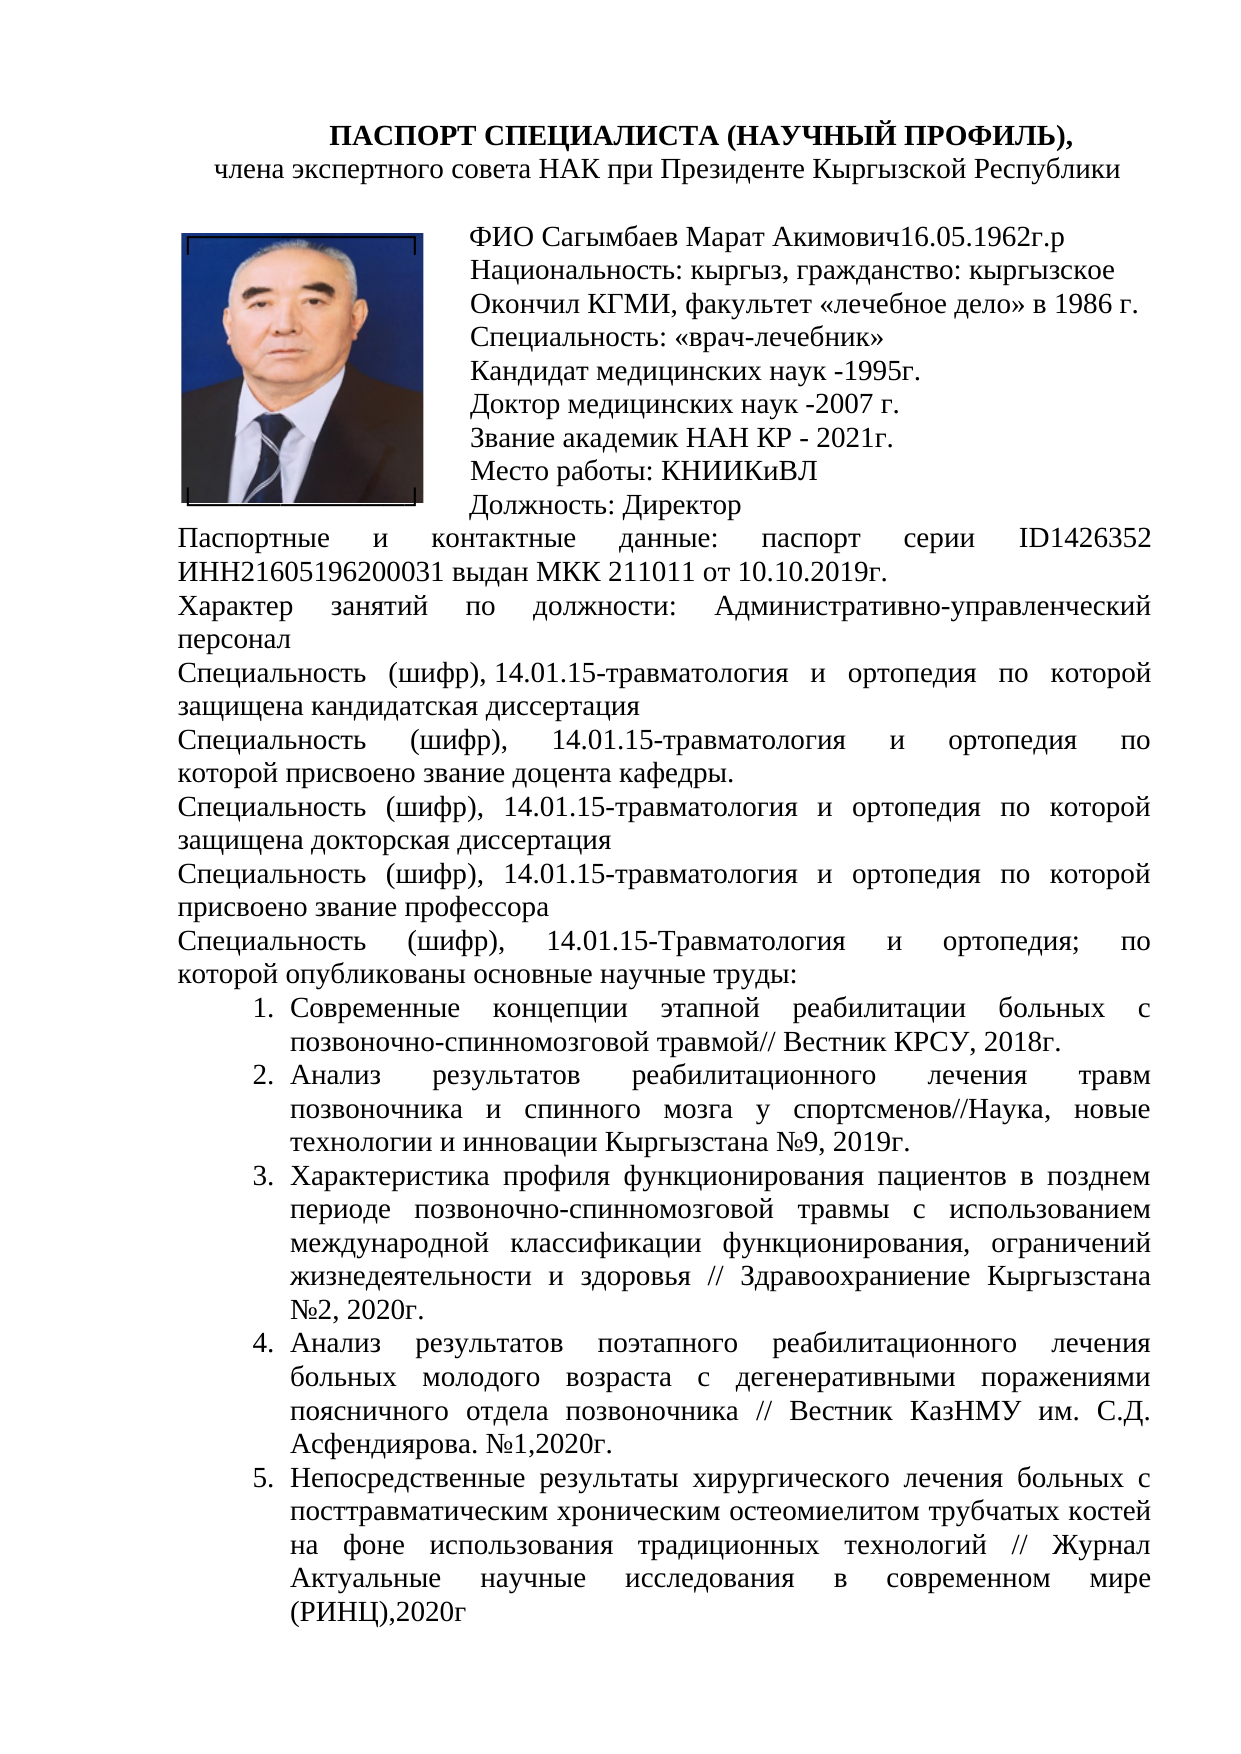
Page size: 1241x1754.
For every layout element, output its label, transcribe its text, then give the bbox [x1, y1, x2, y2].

text Специальность (шифр), 14.01.15-травматология и ортопедия по которой защищена докторская диссертация [177, 789, 1152, 856]
text Окончил КГМИ, факультет «лечебное дело» в 1986 г. [177, 286, 1152, 319]
text Специальность (шифр), 14.01.15-травматология и ортопедия по которой защищена кандидатская диссертация [177, 655, 1152, 722]
text Паспортные и контактные данные: паспорт серии ID1426352 ИНН21605196200031 выдан МКК 211011 от 10.10.2019г. [177, 521, 1152, 588]
text члена экспертного совета НАК при Президенте Кыргызской Республики [177, 152, 1152, 185]
list Анализ результатов реабилитационного лечения травм позвоночника и спинного мозга у спортсменов//Наука, новые технологии и инновации Кыргызстана №9, 2019г. [252, 1057, 1152, 1158]
text Специальность (шифр), 14.01.15-Травматология и ортопедия; по которой опубликованы основные научные труды: [177, 923, 1152, 990]
text Специальность: «врач-лечебник» [177, 319, 1152, 353]
text Звание академик НАН КР - 2021г. [177, 420, 1152, 453]
list Непосредственные результаты хирургического лечения больных с посттравматическим хроническим остеомиелитом трубчатых костей на фоне использования традиционных технологий // Журнал Актуальные научные исследования в современном мире (РИНЦ),2020г [252, 1460, 1152, 1627]
text ┌──────────┐ ФИО Сагымбаев Марат Акимович16.05.1962г.р [177, 219, 1152, 252]
text └──────────┘ Должность: Директор [177, 487, 1152, 521]
text Характер занятий по должности: Административно-управленческий персонал [177, 588, 1152, 655]
text Национальность: кыргыз, гражданство: кыргызское [177, 252, 1152, 286]
text Специальность (шифр), 14.01.15-травматология и ортопедия по которой присвоено звание профессора [177, 856, 1152, 923]
list Современные концепции этапной реабилитации больных с позвоночно-спинномозговой травмой// Вестник КРСУ, 2018г. [252, 990, 1152, 1057]
text Доктор медицинских наук -2007 г. [177, 386, 1152, 420]
text Специальность (шифр), 14.01.15-травматология и ортопедия по которой присвоено звание доцента кафедры. [177, 722, 1152, 789]
text Место работы: КНИИКиВЛ [177, 453, 1152, 487]
list Характеристика профиля функционирования пациентов в позднем периоде позвоночно-спинномозговой травмы с использованием международной классификации функционирования, ограничений жизнедеятельности и здоровья // Здравоохраниение Кыргызстана №2, 2020г. [252, 1158, 1152, 1326]
list Анализ результатов поэтапного реабилитационного лечения больных молодого возраста с дегенеративными поражениями поясничного отдела позвоночника // Вестник КазНМУ им. С.Д. Асфендиярова. №1,2020г. [252, 1326, 1152, 1460]
text Кандидат медицинских наук -1995г. [177, 353, 1152, 386]
text ПАСПОРТ СПЕЦИАЛИСТА (НАУЧНЫЙ ПРОФИЛЬ), [177, 118, 1152, 152]
